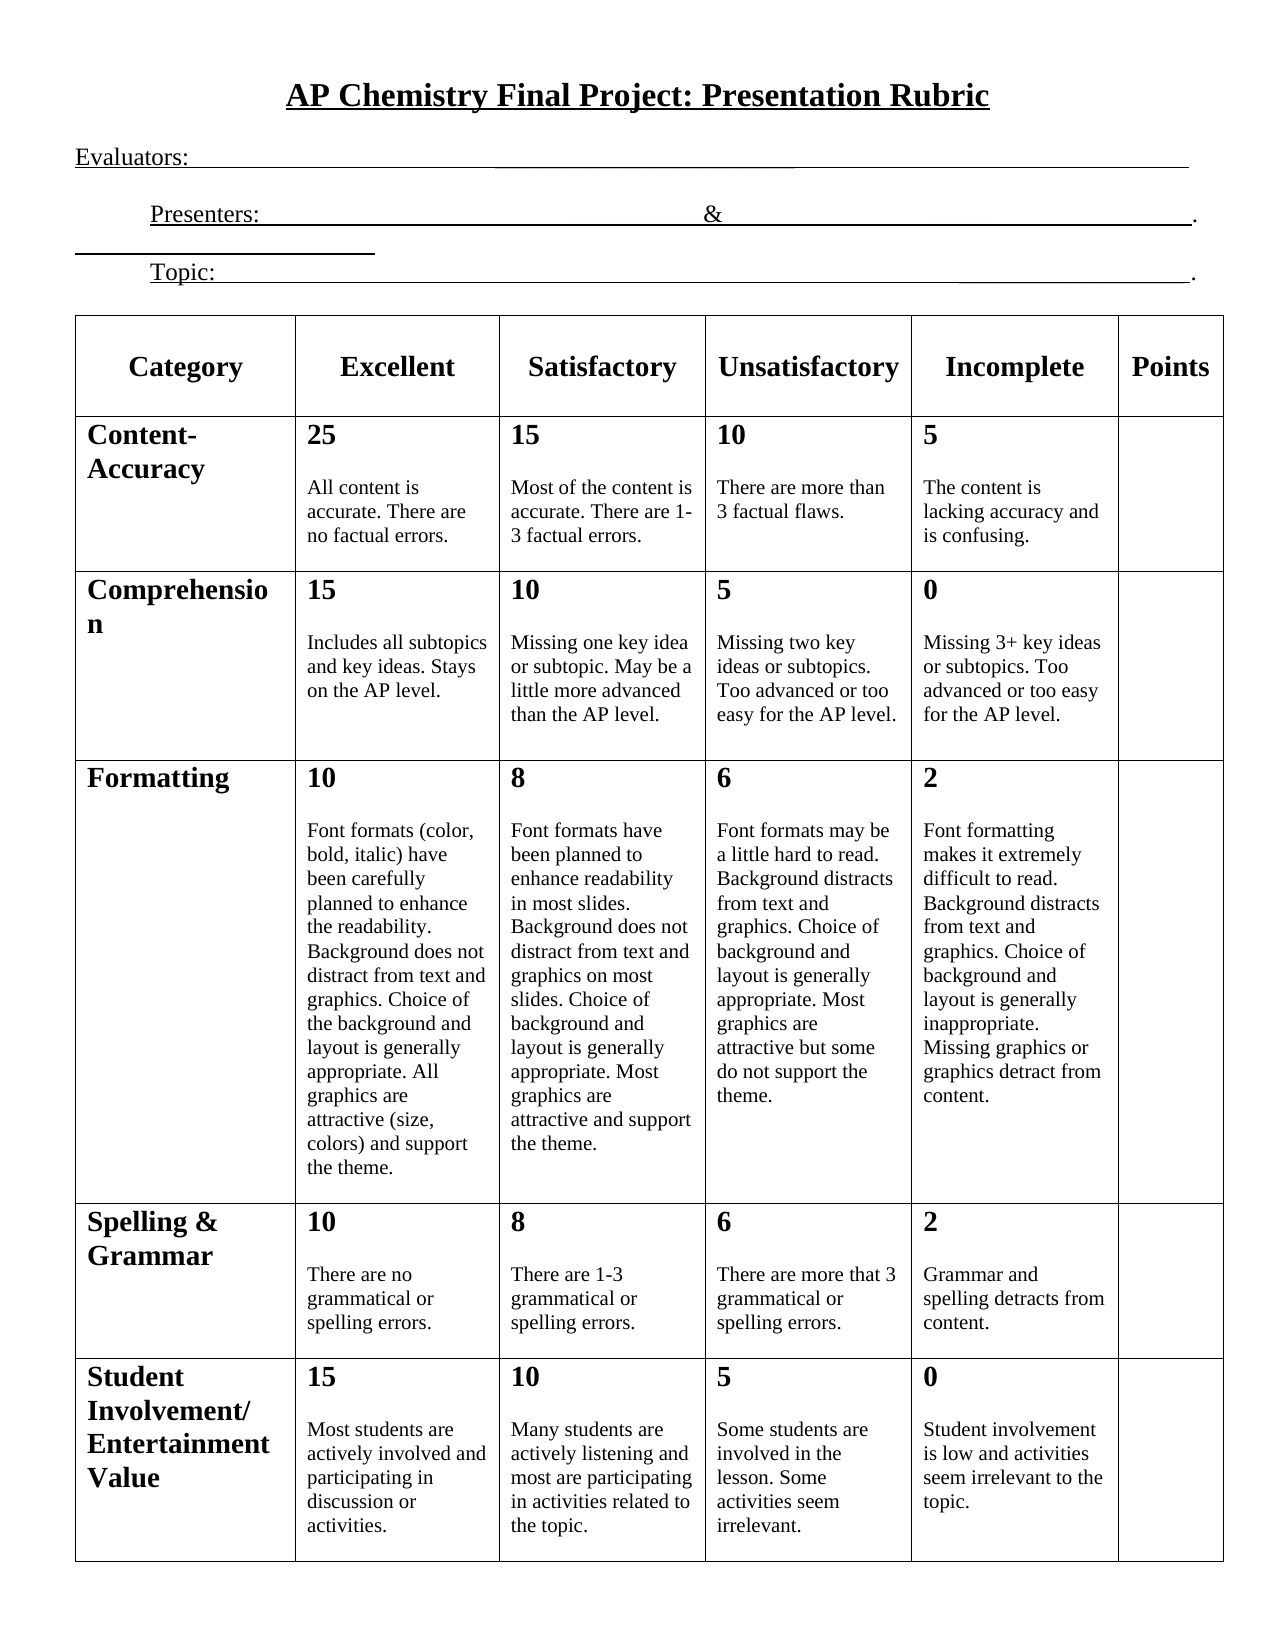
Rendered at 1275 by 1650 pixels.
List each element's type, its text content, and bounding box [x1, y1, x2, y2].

text AP Chemistry Final Project: Presentation Rubric [75, 75, 1200, 113]
table_cell [1119, 1359, 1223, 1561]
table_cell 8 There are 1-3 grammatical or spelling errors. [500, 1204, 705, 1358]
table_cell 0 Missing 3+ key ideas or subtopics. Too advanced or too easy for the AP level. [912, 572, 1118, 759]
table_cell Formatting [76, 761, 295, 1203]
table_cell 10 Font formats (color, bold, italic) have been carefully planned to enhance the readability. Background does not distract from text and graphics. Choice of the background and layout is generally appropriate. All graphics are attractive (size, colors) and support the theme. [296, 761, 499, 1203]
table_cell 0 Student involvement is low and activities seem irrelevant to the topic. [912, 1359, 1118, 1561]
table_cell 15 Includes all subtopics and key ideas. Stays on the AP level. [296, 572, 499, 759]
table_cell 10 There are no grammatical or spelling errors. [296, 1204, 499, 1358]
table_cell Content- Accuracy [76, 417, 295, 571]
table_cell 10 Many students are actively listening and most are participating in activities related to the topic. [500, 1359, 705, 1561]
table_header Points [1119, 316, 1223, 416]
table_cell 5 Some students are involved in the lesson. Some activities seem irrelevant. [706, 1359, 911, 1561]
table_cell 5 Missing two key ideas or subtopics. Too advanced or too easy for the AP level. [706, 572, 911, 759]
table_cell 25 All content is accurate. There are no factual errors. [296, 417, 499, 571]
table_cell 5 The content is lacking accuracy and is confusing. [912, 417, 1118, 571]
table_header Category [76, 316, 295, 416]
table_cell 15 Most students are actively involved and participating in discussion or activities. [296, 1359, 499, 1561]
table_cell 6 There are more that 3 grammatical or spelling errors. [706, 1204, 911, 1358]
table_header Excellent [296, 316, 499, 416]
text Evaluators: ________________________ [75, 142, 1200, 171]
table_cell 8 Font formats have been planned to enhance readability in most slides. Background does not distract from text and graphics on most slides. Choice of background and layout is generally appropriate. Most graphics are attractive and support the theme. [500, 761, 705, 1203]
text Topic: __________________ . [75, 257, 1200, 314]
table_header Satisfactory [500, 316, 705, 416]
text Presenters: ___________& _____ . [75, 199, 1200, 228]
table_header Incomplete [912, 316, 1118, 416]
table_cell 2 Grammar and spelling detracts from content. [912, 1204, 1118, 1358]
table_cell [1119, 572, 1223, 759]
table_cell [1119, 417, 1223, 571]
table_cell [1119, 761, 1223, 1203]
table_cell Student Involvement/ Entertainment Value [76, 1359, 295, 1561]
table_cell 10 Missing one key idea or subtopic. May be a little more advanced than the AP level. [500, 572, 705, 759]
table_cell Spelling & Grammar [76, 1204, 295, 1358]
table_cell [1119, 1204, 1223, 1358]
table_cell 10 There are more than 3 factual flaws. [706, 417, 911, 571]
table_cell 6 Font formats may be a little hard to read. Background distracts from text and graphics. Choice of background and layout is generally appropriate. Most graphics are attractive but some do not support the theme. [706, 761, 911, 1203]
table_cell Comprehension [76, 572, 295, 759]
table_cell 15 Most of the content is accurate. There are 1-3 factual errors. [500, 417, 705, 571]
table_header Unsatisfactory [706, 316, 911, 416]
table_cell 2 Font formatting makes it extremely difficult to read. Background distracts from text and graphics. Choice of background and layout is generally inappropriate. Missing graphics or graphics detract from content. [912, 761, 1118, 1203]
